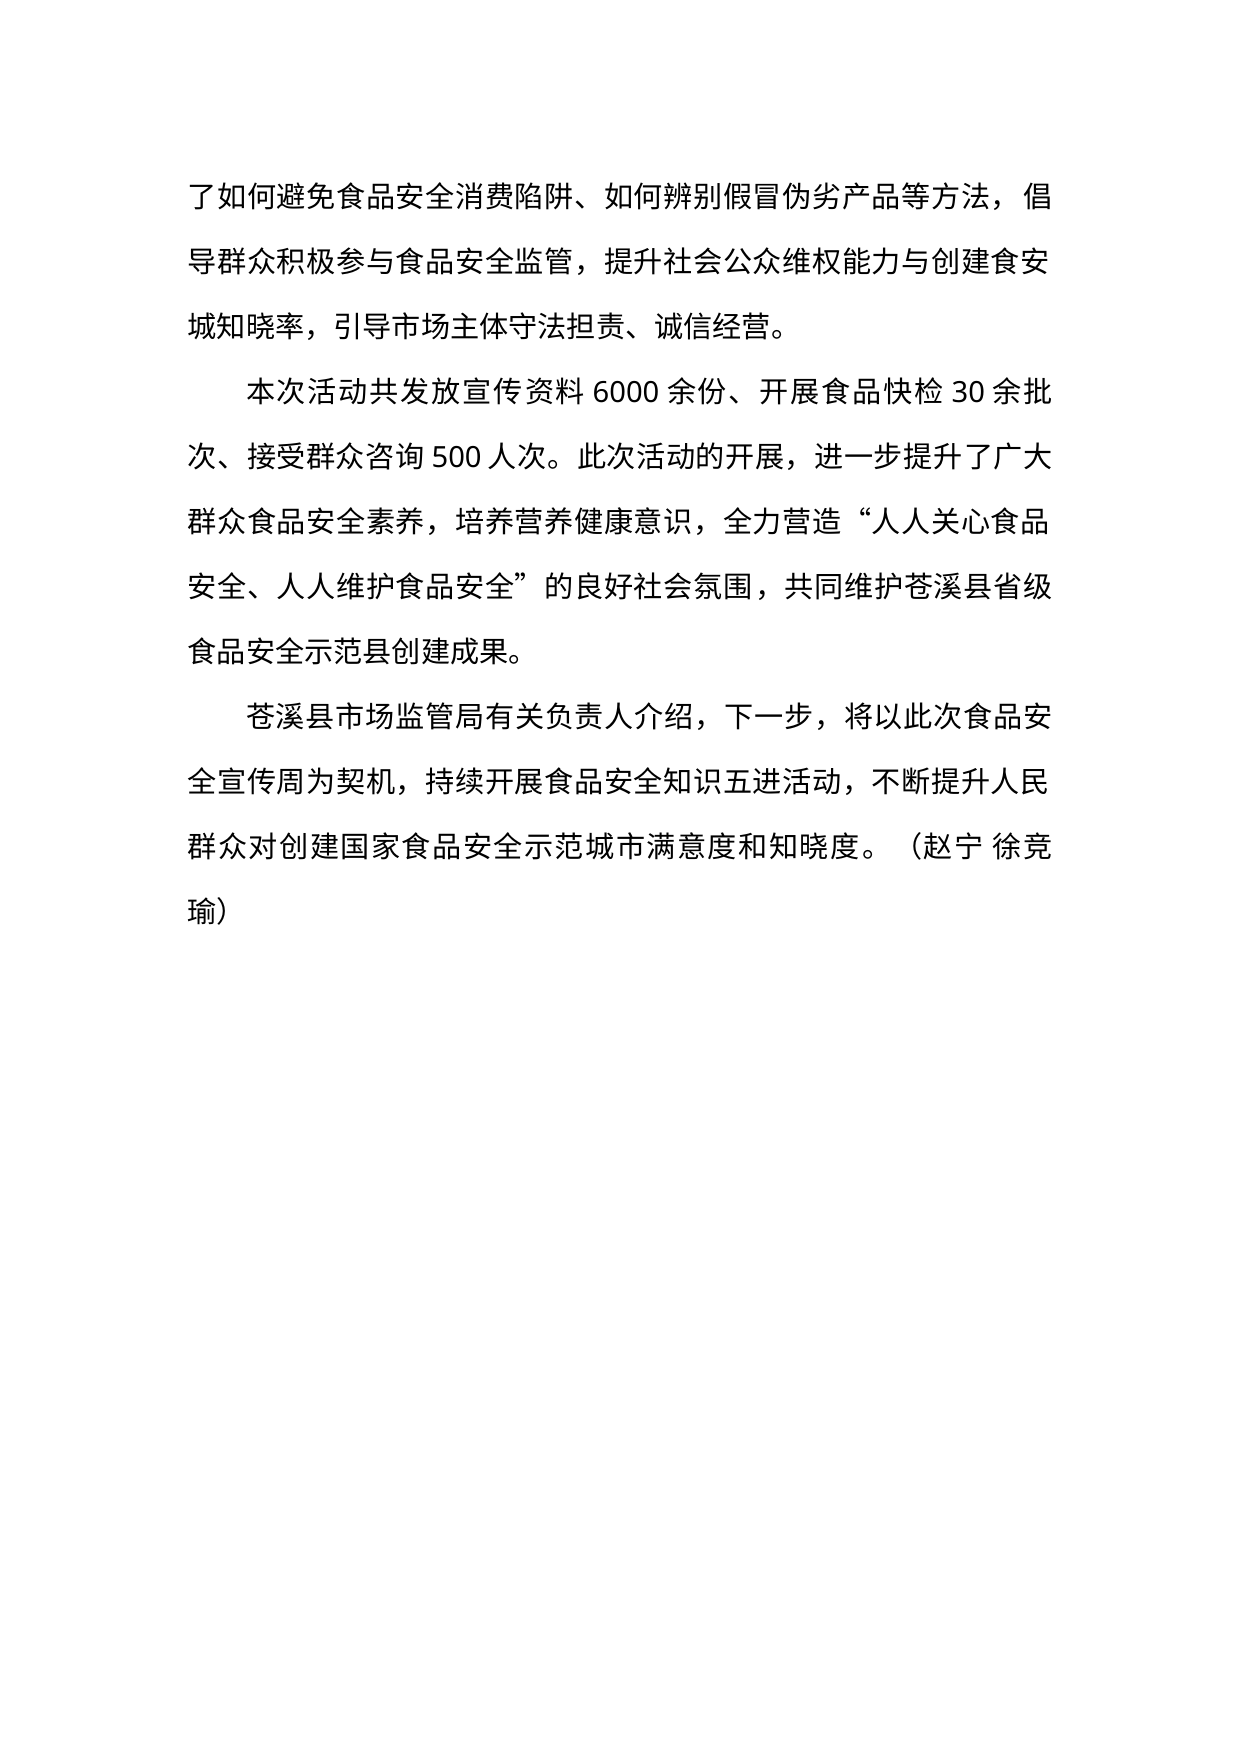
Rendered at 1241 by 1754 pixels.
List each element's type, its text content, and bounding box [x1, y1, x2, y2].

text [187, 162, 1053, 357]
text 苍溪县市场监管局有关负责人介绍，下一步，将以此次食品安全宣传周为契机，持续开展食品安全知识五进活动，不断提升人民群众对创建国家食品安全示范城市满意度和知晓度。（赵宁 徐竞瑜） [187, 682, 1053, 942]
text 本次活动共发放宣传资料6000余份、开展食品快检30余批次、接受群众咨询500人次。此次活动的开展，进一步提升了广大群众食品安全素养，培养营养健康意识，全力营造“人人关心食品安全、人人维护食品安全”的良好社会氛围，共同维护苍溪县省级食品安全示范县创建成果。 [187, 357, 1053, 682]
